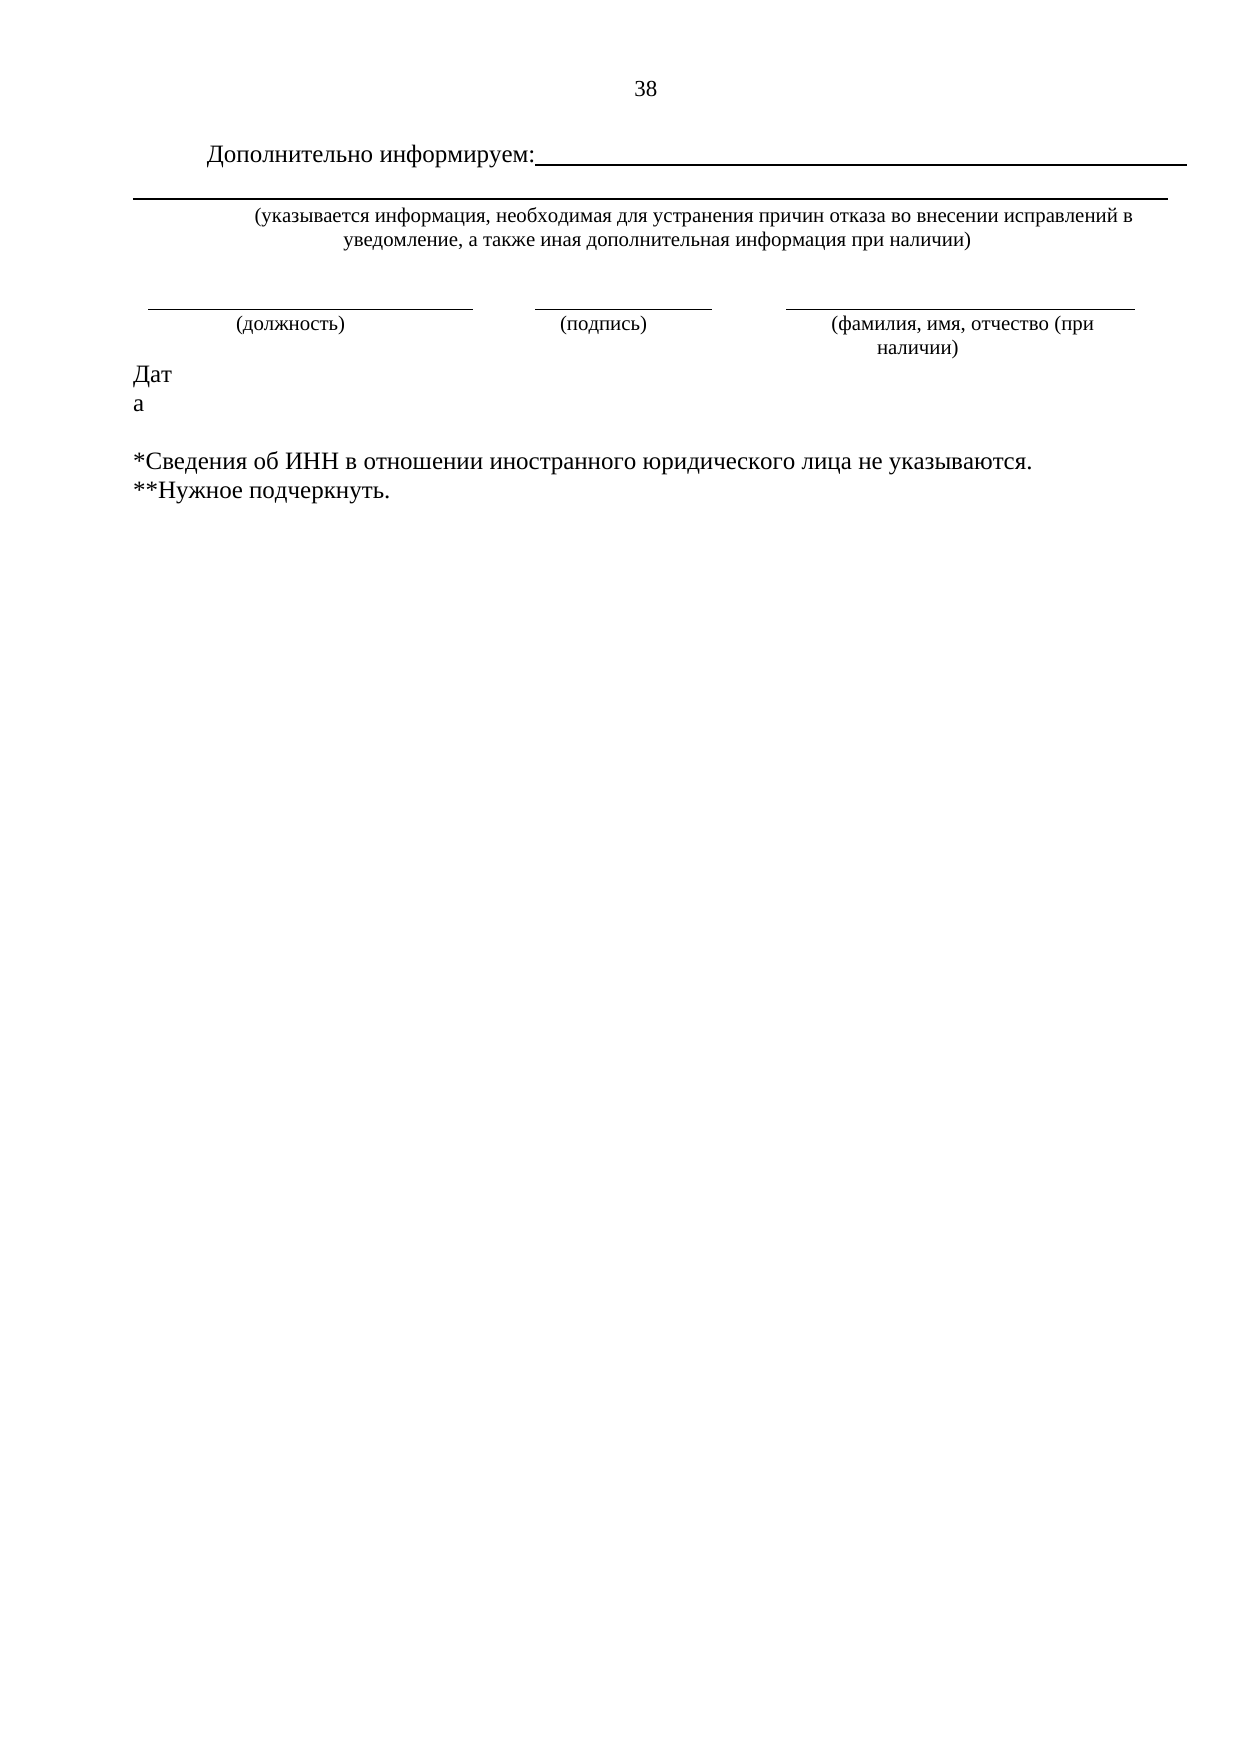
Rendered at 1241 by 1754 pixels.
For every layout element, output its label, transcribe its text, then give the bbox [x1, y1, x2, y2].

text Дата [133, 359, 177, 417]
text **Нужное подчеркнуть. [133, 475, 1173, 504]
text Дополнительно информируем: [207, 139, 1173, 168]
text (указывается информация, необходимая для устранения причин отказа во внесении исправлений в уведомление, а также иная дополнительная информация при наличии) [254, 203, 1173, 251]
text (должность) (подпись) (фамилия, имя, отчество (при наличии) [236, 311, 1173, 359]
text *Сведения об ИНН в отношении иностранного юридического лица не указываются. [133, 446, 1173, 475]
